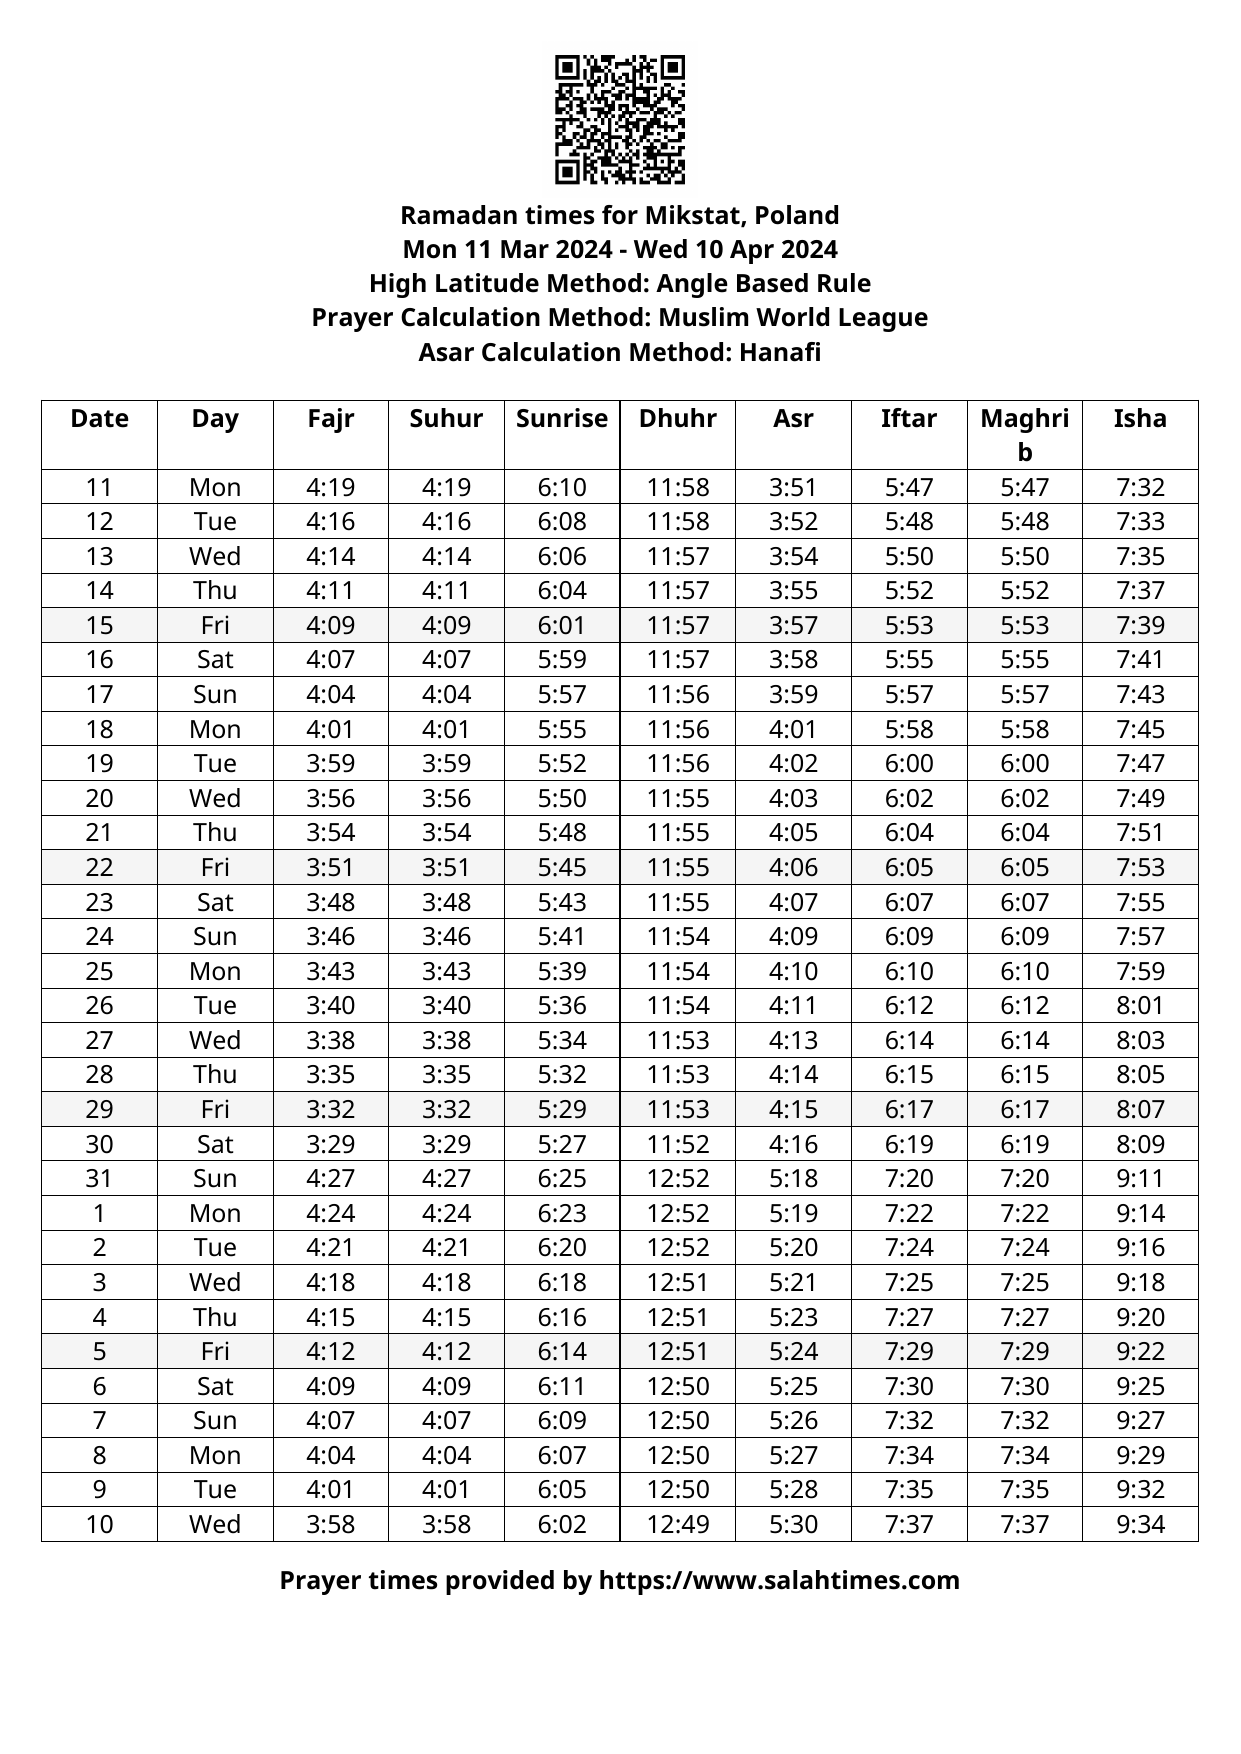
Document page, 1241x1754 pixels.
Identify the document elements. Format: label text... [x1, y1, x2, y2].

table_cell 4:14 [736, 1058, 851, 1091]
table_cell 6:04 [505, 574, 619, 607]
table_cell 6:04 [968, 816, 1082, 849]
table_cell 3:43 [274, 954, 388, 987]
table_cell 9:29 [1083, 1438, 1198, 1472]
table_cell 3:56 [274, 781, 388, 814]
table_cell 7:32 [1083, 470, 1198, 503]
table_cell Mon [158, 1196, 273, 1229]
table_cell Tue [158, 504, 273, 538]
table_cell 3:51 [736, 470, 851, 503]
table_cell 3:59 [274, 746, 388, 780]
table_cell 19 [42, 746, 157, 780]
table_cell 11:53 [621, 1092, 735, 1126]
table_cell 7:35 [1083, 539, 1198, 572]
table_cell Tue [158, 746, 273, 780]
table_cell 4:01 [389, 1473, 504, 1506]
table_cell 3:46 [274, 919, 388, 953]
table_cell 4:04 [389, 1438, 504, 1472]
text Prayer times provided by https://www.salahtimes.com [42, 1563, 1198, 1597]
table_cell 4:24 [274, 1196, 388, 1229]
table_cell Mon [158, 954, 273, 987]
table_cell 6:23 [505, 1196, 619, 1229]
table_cell 4:02 [736, 746, 851, 780]
table_cell 4:09 [274, 608, 388, 642]
table_cell 4:01 [389, 712, 504, 745]
table_cell 11:58 [621, 470, 735, 503]
table_cell 7:37 [1083, 574, 1198, 607]
table_cell 3:59 [736, 677, 851, 711]
table_cell 5:25 [736, 1369, 851, 1402]
table_cell 7:22 [852, 1196, 967, 1229]
table_cell 5:48 [968, 504, 1082, 538]
table_cell 6:14 [968, 1023, 1082, 1057]
table_cell Sat [158, 643, 273, 676]
table_cell 12:50 [621, 1369, 735, 1402]
table_cell 7:34 [968, 1438, 1082, 1472]
table_cell 11:54 [621, 954, 735, 987]
table_cell Wed [158, 1507, 273, 1541]
table_cell 15 [42, 608, 157, 642]
table_cell 4:01 [274, 712, 388, 745]
table_cell 6:01 [505, 608, 619, 642]
table_cell Sun [158, 919, 273, 953]
table_cell 4:04 [274, 677, 388, 711]
table_cell 11:58 [621, 504, 735, 538]
table_cell 6:14 [852, 1023, 967, 1057]
table_cell Thu [158, 1058, 273, 1091]
table_cell Sun [158, 677, 273, 711]
table_cell 8:09 [1083, 1127, 1198, 1160]
table_cell 7:37 [968, 1507, 1082, 1541]
table_cell 4:03 [736, 781, 851, 814]
table_cell 13 [42, 539, 157, 572]
table_cell 3:40 [274, 989, 388, 1022]
table_cell 4:07 [389, 643, 504, 676]
table_cell 20 [42, 781, 157, 814]
table_header Iftar [852, 401, 967, 469]
table_cell 10 [42, 1507, 157, 1541]
table_cell Sat [158, 1127, 273, 1160]
table_cell 7:20 [968, 1161, 1082, 1195]
table_cell 5:57 [505, 677, 619, 711]
table_cell 8:07 [1083, 1092, 1198, 1126]
table_cell 4:19 [389, 470, 504, 503]
table_header Sunrise [505, 401, 619, 469]
table_cell 11:57 [621, 608, 735, 642]
text Ramadan times for Mikstat, Poland [42, 198, 1198, 232]
table_cell 9:20 [1083, 1300, 1198, 1333]
table_cell 3:35 [389, 1058, 504, 1091]
table_cell 3:58 [389, 1507, 504, 1541]
table_cell 3:58 [736, 643, 851, 676]
table_cell 16 [42, 643, 157, 676]
table_cell 7:25 [852, 1265, 967, 1299]
table_cell 21 [42, 816, 157, 849]
table_cell 4:15 [736, 1092, 851, 1126]
table_cell 4:16 [736, 1127, 851, 1160]
table_cell 9:18 [1083, 1265, 1198, 1299]
table_cell 7:41 [1083, 643, 1198, 676]
table_cell 11:53 [621, 1023, 735, 1057]
table_cell 5:58 [968, 712, 1082, 745]
table_cell 4:18 [389, 1265, 504, 1299]
table_cell Sun [158, 1404, 273, 1437]
table_cell 17 [42, 677, 157, 711]
table_cell 12:51 [621, 1265, 735, 1299]
table_cell 5:26 [736, 1404, 851, 1437]
table_cell 9:32 [1083, 1473, 1198, 1506]
table_cell 4:04 [389, 677, 504, 711]
table_cell 6:18 [505, 1265, 619, 1299]
table_cell 18 [42, 712, 157, 745]
table_cell 8 [42, 1438, 157, 1472]
table_cell Wed [158, 539, 273, 572]
table_header Suhur [389, 401, 504, 469]
table_cell 5:27 [505, 1127, 619, 1160]
table_cell 4:15 [274, 1300, 388, 1333]
table_cell 25 [42, 954, 157, 987]
table_cell 4:16 [274, 504, 388, 538]
table_cell 3:56 [389, 781, 504, 814]
table_cell 11:57 [621, 539, 735, 572]
table_cell 4:12 [274, 1334, 388, 1368]
table_cell 12:50 [621, 1438, 735, 1472]
table_cell 8:05 [1083, 1058, 1198, 1091]
table_cell 4:07 [736, 885, 851, 918]
table_cell 4:09 [389, 608, 504, 642]
table_cell 7:27 [852, 1300, 967, 1333]
table_cell 7:22 [968, 1196, 1082, 1229]
table_cell 5:28 [736, 1473, 851, 1506]
table_cell 6:04 [852, 816, 967, 849]
table_cell 3:32 [389, 1092, 504, 1126]
table_cell 11:56 [621, 746, 735, 780]
table_cell 5:50 [968, 539, 1082, 572]
table_cell 6:10 [968, 954, 1082, 987]
table_cell 1 [42, 1196, 157, 1229]
table_cell 7:33 [1083, 504, 1198, 538]
table_cell 6:09 [968, 919, 1082, 953]
table_cell 9:11 [1083, 1161, 1198, 1195]
table_cell 11:53 [621, 1058, 735, 1091]
table_cell 7:43 [1083, 677, 1198, 711]
table_cell 6:07 [968, 885, 1082, 918]
table_cell 28 [42, 1058, 157, 1091]
table_cell 12:50 [621, 1473, 735, 1506]
table_cell 4:07 [389, 1404, 504, 1437]
table_cell 7:53 [1083, 850, 1198, 884]
table_cell 22 [42, 850, 157, 884]
table_cell 23 [42, 885, 157, 918]
table_cell 3:32 [274, 1092, 388, 1126]
table_cell 3:43 [389, 954, 504, 987]
table_cell 6:02 [505, 1507, 619, 1541]
table_cell 11:52 [621, 1127, 735, 1160]
table_cell Sun [158, 1161, 273, 1195]
table_cell 3:54 [736, 539, 851, 572]
table_cell 5:52 [505, 746, 619, 780]
table_cell 12:51 [621, 1300, 735, 1333]
table_cell 4:07 [274, 643, 388, 676]
table_cell 4:21 [274, 1231, 388, 1264]
table_cell 9 [42, 1473, 157, 1506]
table_cell 7:32 [968, 1404, 1082, 1437]
table_header Day [158, 401, 273, 469]
table_cell 12:52 [621, 1231, 735, 1264]
table_cell 7:24 [852, 1231, 967, 1264]
table_cell 4:11 [389, 574, 504, 607]
table_header Maghrib [968, 401, 1082, 469]
table_cell 5:45 [505, 850, 619, 884]
table_cell 7:37 [852, 1507, 967, 1541]
table_cell 7:27 [968, 1300, 1082, 1333]
table_cell 5:21 [736, 1265, 851, 1299]
table_cell 5:57 [968, 677, 1082, 711]
table_cell 4:09 [274, 1369, 388, 1402]
table_cell 6:06 [505, 539, 619, 572]
table_cell 3:58 [274, 1507, 388, 1541]
table_cell 7:59 [1083, 954, 1198, 987]
table_cell 6:20 [505, 1231, 619, 1264]
table_cell 7:30 [968, 1369, 1082, 1402]
table_cell 5:43 [505, 885, 619, 918]
table_cell 7:35 [852, 1473, 967, 1506]
table_cell 5:41 [505, 919, 619, 953]
table_cell 6:19 [852, 1127, 967, 1160]
table_cell 7:55 [1083, 885, 1198, 918]
table_cell 6:10 [852, 954, 967, 987]
table_cell 5:47 [852, 470, 967, 503]
table_cell 6:16 [505, 1300, 619, 1333]
table_cell 7:25 [968, 1265, 1082, 1299]
table_cell 3:51 [389, 850, 504, 884]
table_cell 3:29 [274, 1127, 388, 1160]
table_cell 5:18 [736, 1161, 851, 1195]
table_cell 12:50 [621, 1404, 735, 1437]
table_cell 5:29 [505, 1092, 619, 1126]
table_cell 4:15 [389, 1300, 504, 1333]
table_cell 4:19 [274, 470, 388, 503]
table_cell 7:47 [1083, 746, 1198, 780]
table_cell 11:57 [621, 574, 735, 607]
table_cell 5:34 [505, 1023, 619, 1057]
table_cell 4:06 [736, 850, 851, 884]
table_cell 11:57 [621, 643, 735, 676]
table_cell 3:40 [389, 989, 504, 1022]
table_cell 6:09 [505, 1404, 619, 1437]
table_cell 11:55 [621, 885, 735, 918]
table_cell 6:02 [968, 781, 1082, 814]
table_cell 5 [42, 1334, 157, 1368]
table_cell Wed [158, 781, 273, 814]
table_cell 6:02 [852, 781, 967, 814]
table_cell 4:14 [274, 539, 388, 572]
table_cell 5:58 [852, 712, 967, 745]
picture [542, 41, 699, 198]
table_cell 12:51 [621, 1334, 735, 1368]
table_cell 9:25 [1083, 1369, 1198, 1402]
table_cell 7:32 [852, 1404, 967, 1437]
table_cell 6:12 [968, 989, 1082, 1022]
table_cell 4:01 [274, 1473, 388, 1506]
table_cell 6:05 [852, 850, 967, 884]
table_cell 4:24 [389, 1196, 504, 1229]
table_cell 3:38 [389, 1023, 504, 1057]
table_cell 6:09 [852, 919, 967, 953]
table_cell 11:55 [621, 781, 735, 814]
table_cell 6:00 [852, 746, 967, 780]
table_cell 4 [42, 1300, 157, 1333]
table_cell Fri [158, 608, 273, 642]
table_cell Tue [158, 1473, 273, 1506]
table_cell 4:09 [736, 919, 851, 953]
table_cell 5:39 [505, 954, 619, 987]
table_cell 5:27 [736, 1438, 851, 1472]
table_cell 5:50 [505, 781, 619, 814]
table_cell 6:14 [505, 1334, 619, 1368]
table_cell 4:04 [274, 1438, 388, 1472]
text Mon 11 Mar 2024 - Wed 10 Apr 2024 [42, 232, 1198, 266]
table_cell 11:54 [621, 919, 735, 953]
table_cell 7:49 [1083, 781, 1198, 814]
table_header Dhuhr [621, 401, 735, 469]
table_cell 4:14 [389, 539, 504, 572]
table_cell Wed [158, 1265, 273, 1299]
table_cell 7:45 [1083, 712, 1198, 745]
table_cell 8:03 [1083, 1023, 1198, 1057]
table_cell 31 [42, 1161, 157, 1195]
table_cell 11:55 [621, 850, 735, 884]
table_cell 5:24 [736, 1334, 851, 1368]
table_cell 6:05 [505, 1473, 619, 1506]
table_cell 11:55 [621, 816, 735, 849]
table_cell 9:16 [1083, 1231, 1198, 1264]
table_cell Mon [158, 1438, 273, 1472]
table_cell 3 [42, 1265, 157, 1299]
table_cell 3:29 [389, 1127, 504, 1160]
table_cell 4:01 [736, 712, 851, 745]
table_cell 5:53 [968, 608, 1082, 642]
table_header Asr [736, 401, 851, 469]
table_cell 4:07 [274, 1404, 388, 1437]
table_cell 7:35 [968, 1473, 1082, 1506]
table_cell 11 [42, 470, 157, 503]
table_cell 27 [42, 1023, 157, 1057]
table_cell 7:24 [968, 1231, 1082, 1264]
table_cell 3:57 [736, 608, 851, 642]
table_cell Fri [158, 850, 273, 884]
table_cell 4:09 [389, 1369, 504, 1402]
table_cell Fri [158, 1334, 273, 1368]
table_cell 9:22 [1083, 1334, 1198, 1368]
table_cell 5:48 [852, 504, 967, 538]
table_cell Sat [158, 885, 273, 918]
table_cell Tue [158, 989, 273, 1022]
table_cell 6:10 [505, 470, 619, 503]
table_cell 4:21 [389, 1231, 504, 1264]
table_cell 4:05 [736, 816, 851, 849]
table_cell 5:55 [852, 643, 967, 676]
table_cell 5:20 [736, 1231, 851, 1264]
table_cell 5:30 [736, 1507, 851, 1541]
table_cell 4:16 [389, 504, 504, 538]
table_header Date [42, 401, 157, 469]
table_cell 4:27 [274, 1161, 388, 1195]
table_cell 9:14 [1083, 1196, 1198, 1229]
table_cell 6 [42, 1369, 157, 1402]
table_cell 6:05 [968, 850, 1082, 884]
table_cell 3:59 [389, 746, 504, 780]
table_cell 3:35 [274, 1058, 388, 1091]
table_cell 3:48 [274, 885, 388, 918]
table_cell Mon [158, 712, 273, 745]
table_cell 5:36 [505, 989, 619, 1022]
table_cell 29 [42, 1092, 157, 1126]
table_cell 11:56 [621, 677, 735, 711]
table_cell 5:55 [505, 712, 619, 745]
table_cell 4:11 [736, 989, 851, 1022]
table_cell Sat [158, 1369, 273, 1402]
table_cell 12:49 [621, 1507, 735, 1541]
table_cell 5:59 [505, 643, 619, 676]
table_cell Tue [158, 1231, 273, 1264]
table_cell 12:52 [621, 1196, 735, 1229]
table_cell 4:27 [389, 1161, 504, 1195]
table_cell 12 [42, 504, 157, 538]
table_cell 3:51 [274, 850, 388, 884]
table_cell 3:54 [274, 816, 388, 849]
table_header Isha [1083, 401, 1198, 469]
table_cell 3:54 [389, 816, 504, 849]
table_cell 3:46 [389, 919, 504, 953]
table_cell Fri [158, 1092, 273, 1126]
table_cell 11:56 [621, 712, 735, 745]
table_cell 7:29 [968, 1334, 1082, 1368]
table_cell 3:38 [274, 1023, 388, 1057]
table_cell 6:17 [852, 1092, 967, 1126]
table_cell 4:13 [736, 1023, 851, 1057]
table_cell 7:29 [852, 1334, 967, 1368]
table_cell 6:00 [968, 746, 1082, 780]
table_cell 7:30 [852, 1369, 967, 1402]
table_cell 6:12 [852, 989, 967, 1022]
table_cell 11:54 [621, 989, 735, 1022]
table_cell 7:20 [852, 1161, 967, 1195]
table_cell 6:07 [852, 885, 967, 918]
table_cell 7:51 [1083, 816, 1198, 849]
table_cell 6:19 [968, 1127, 1082, 1160]
table_cell 6:11 [505, 1369, 619, 1402]
table_cell Wed [158, 1023, 273, 1057]
table_cell 5:48 [505, 816, 619, 849]
table_cell 9:34 [1083, 1507, 1198, 1541]
table_cell 6:17 [968, 1092, 1082, 1126]
table_cell 4:10 [736, 954, 851, 987]
table_cell Mon [158, 470, 273, 503]
table_cell 3:55 [736, 574, 851, 607]
table_cell 5:47 [968, 470, 1082, 503]
table_cell 6:15 [968, 1058, 1082, 1091]
table_cell 5:52 [852, 574, 967, 607]
table_cell 2 [42, 1231, 157, 1264]
table_cell 8:01 [1083, 989, 1198, 1022]
text Asar Calculation Method: Hanafi [42, 334, 1198, 368]
table_cell 5:55 [968, 643, 1082, 676]
table_cell 14 [42, 574, 157, 607]
table_cell 5:50 [852, 539, 967, 572]
table_cell 6:07 [505, 1438, 619, 1472]
table_cell 4:11 [274, 574, 388, 607]
table_cell 6:08 [505, 504, 619, 538]
table_header Fajr [274, 401, 388, 469]
table_cell Thu [158, 816, 273, 849]
table_cell 9:27 [1083, 1404, 1198, 1437]
table_cell 7:39 [1083, 608, 1198, 642]
table_cell 4:12 [389, 1334, 504, 1368]
table_cell 12:52 [621, 1161, 735, 1195]
table_cell 5:57 [852, 677, 967, 711]
table_cell 7:34 [852, 1438, 967, 1472]
table_cell 6:25 [505, 1161, 619, 1195]
table_cell 7:57 [1083, 919, 1198, 953]
table_cell 26 [42, 989, 157, 1022]
table_cell 5:52 [968, 574, 1082, 607]
table_cell 5:23 [736, 1300, 851, 1333]
table_cell 30 [42, 1127, 157, 1160]
table_cell 3:48 [389, 885, 504, 918]
table_cell 7 [42, 1404, 157, 1437]
table_cell 24 [42, 919, 157, 953]
table_cell 5:53 [852, 608, 967, 642]
table_cell 3:52 [736, 504, 851, 538]
text Prayer Calculation Method: Muslim World League [42, 300, 1198, 334]
table_cell 4:18 [274, 1265, 388, 1299]
table_cell 6:15 [852, 1058, 967, 1091]
table_cell Thu [158, 1300, 273, 1333]
table_cell Thu [158, 574, 273, 607]
text High Latitude Method: Angle Based Rule [42, 266, 1198, 300]
table_cell 5:19 [736, 1196, 851, 1229]
table_cell 5:32 [505, 1058, 619, 1091]
